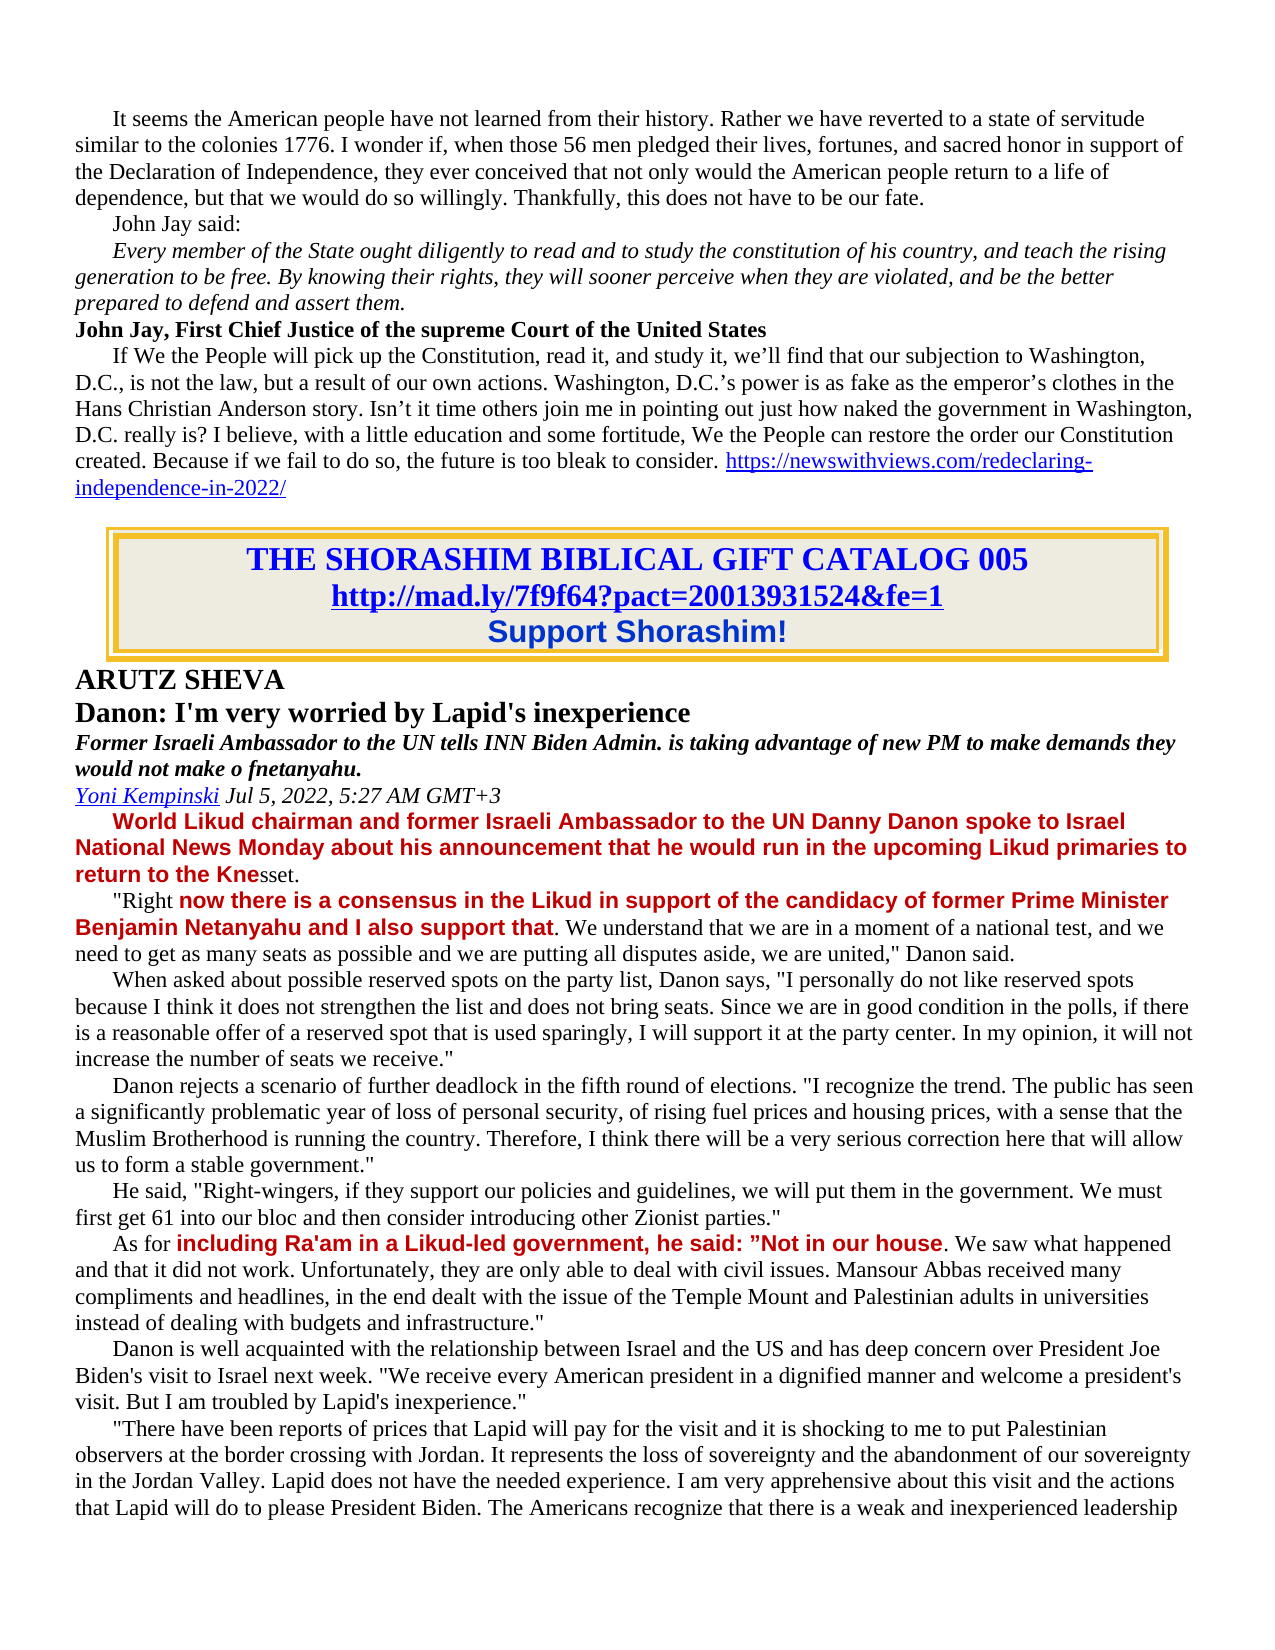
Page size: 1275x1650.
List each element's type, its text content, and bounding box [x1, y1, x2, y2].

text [75, 808, 1200, 1520]
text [75, 105, 1200, 527]
text Former Israeli Ambassador to the UN tells INN Biden Admin. is taking advantage of new PM to make demands they would not make o fnetanyahu. [75, 729, 1200, 782]
text Danon: I'm very worried by Lapid's inexperience [75, 695, 1200, 729]
text Yoni Kempinski Jul 5, 2022, 5:27 AM GMT+3 [75, 782, 1200, 808]
text ARUTZ SHEVA [75, 662, 1200, 695]
table_header THE SHORASHIM BIBLICAL GIFT CATALOG 005 http://mad.ly/7f9f64?pact=20013931524&fe=1 Support Shorashim! [113, 530, 1162, 649]
